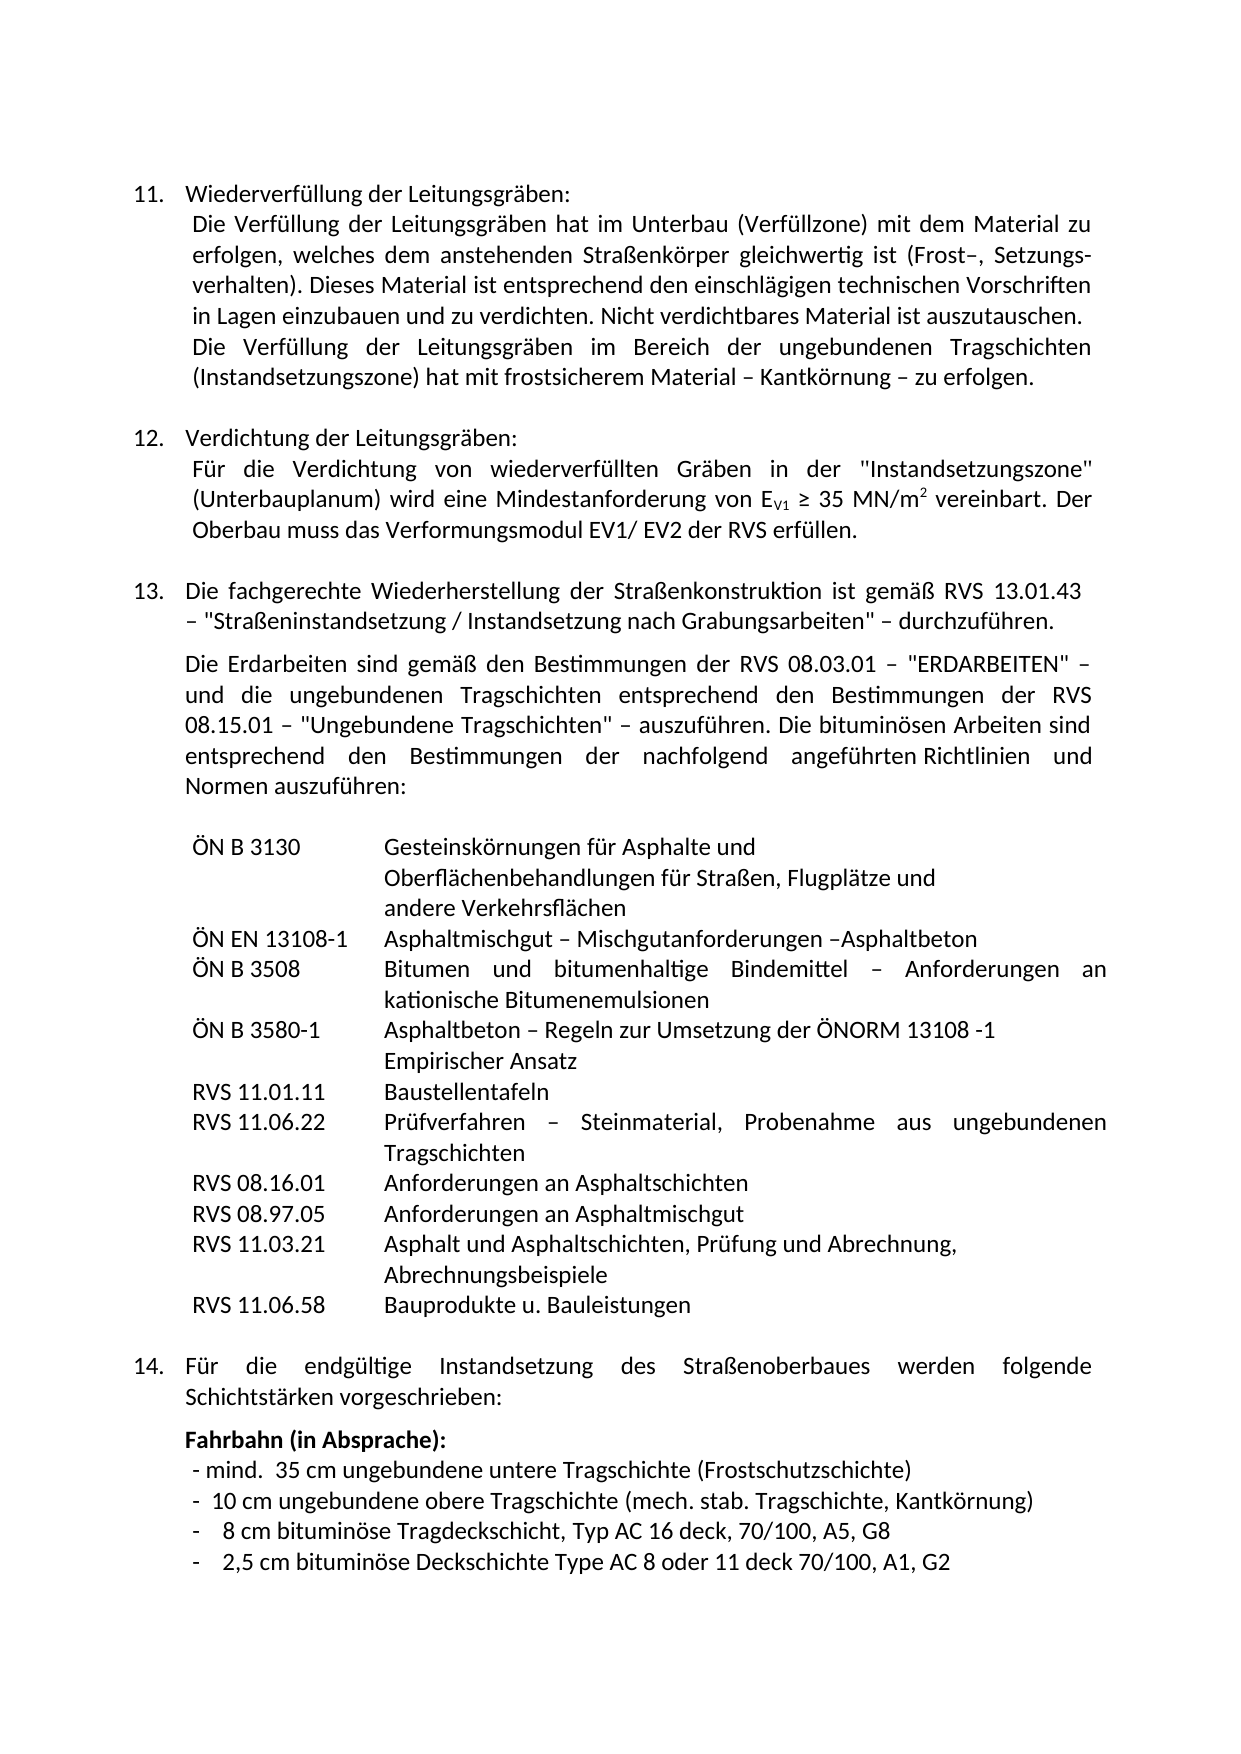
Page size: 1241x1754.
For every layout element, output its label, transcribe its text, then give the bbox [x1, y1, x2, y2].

list Verdichtung der Leitungsgräben: [133, 422, 1093, 453]
text Die Erdarbeiten sind gemäß den Bestimmungen der RVS 08.03.01 – "ERDARBEITEN" – und die ungebundenen Tragschichten entsprechend den Bestimmungen der RVS 08.15.01 – "Ungebundene Tragschichten" – auszuführen. Die bituminösen Arbeiten sind entsprechend den Bestimmungen der nachfolgend angeführten Richtlinien und Normen auszuführen: [185, 648, 1093, 801]
text ÖN B 3508 Bitumen und bitumenhaltige Bindemittel – Anforderungen an kationische Bitumenemulsionen [192, 954, 1108, 1015]
text Fahrbahn (in Absprache): [185, 1424, 1093, 1454]
text ÖN EN 13108-1 Asphaltmischgut – Mischgutanforderungen –Asphaltbeton [192, 923, 1108, 954]
text Für die Verdichtung von wiederverfüllten Gräben in der Instandsetzungszone (Unterbauplanum) wird eine Mindestanforderung von EV1 ≥ 35 MN/m2 vereinbart. Der Oberbau muss das Verformungsmodul EV1/ EV2 der RVS erfüllen. [192, 453, 1093, 544]
text - 8 cm bituminöse Tragdeckschicht, Typ AC 16 deck, 70/100, A5, G8 [192, 1516, 1093, 1546]
text RVS 08.97.05 Anforderungen an Asphaltmischgut [192, 1198, 1108, 1228]
text ÖN B 3580-1 Asphaltbeton – Regeln zur Umsetzung der ÖNORM 13108 -1 [192, 1015, 1108, 1045]
list Für die endgültige Instandsetzung des Straßenoberbaues werden folgende Schichtstärken vorgeschrieben: [133, 1350, 1093, 1411]
text RVS 08.16.01 Anforderungen an Asphaltschichten [192, 1167, 1108, 1198]
text RVS 11.06.58 Bauprodukte u. Bauleistungen [192, 1289, 1108, 1320]
text RVS 11.06.22 Prüfverfahren – Steinmaterial, Probenahme aus ungebundenen Tragschichten [192, 1106, 1108, 1167]
list Wiederverfüllung der Leitungsgräben: [133, 178, 1093, 209]
text andere Verkehrsflächen [192, 893, 1108, 923]
text Empirischer Ansatz [192, 1045, 1108, 1076]
text - 2,5 cm bituminöse Deckschichte Type AC 8 oder 11 deck 70/100, A1, G2 [192, 1546, 1093, 1577]
text ÖN B 3130 Gesteinskörnungen für Asphalte und [192, 832, 1108, 862]
text - 10 cm ungebundene obere Tragschichte (mech. stab. Tragschichte, Kantkörnung) [192, 1485, 1093, 1516]
list Die fachgerechte Wiederherstellung der Straßenkonstruktion ist gemäß RVS 13.01.43 – "Straßeninstandsetzung / Instandsetzung nach Grabungsarbeiten" – durchzuführen. [133, 575, 1093, 636]
text RVS 11.03.21 Asphalt und Asphaltschichten, Prüfung und Abrechnung, Abrechnungsbeispiele [192, 1228, 1108, 1289]
text RVS 11.01.11 Baustellentafeln [192, 1076, 1108, 1106]
text Die Verfüllung der Leitungsgräben im Bereich der ungebundenen Tragschichten (Instandsetzungszone) hat mit frostsicherem Material – Kantkörnung – zu erfolgen. [192, 331, 1093, 392]
text Oberflächenbehandlungen für Straßen, Flugplätze und [192, 862, 1108, 893]
text Die Verfüllung der Leitungsgräben hat im Unterbau (Verfüllzone) mit dem Material zu erfolgen, welches dem anstehenden Straßenkörper gleichwertig ist (Frost–, Setzungs-verhalten). Dieses Material ist entsprechend den einschlägigen technischen Vorschriften in Lagen einzubauen und zu verdichten. Nicht verdichtbares Material ist auszutauschen. [192, 209, 1093, 331]
text - mind. 35 cm ungebundene untere Tragschichte (Frostschutzschichte) [192, 1454, 1093, 1485]
